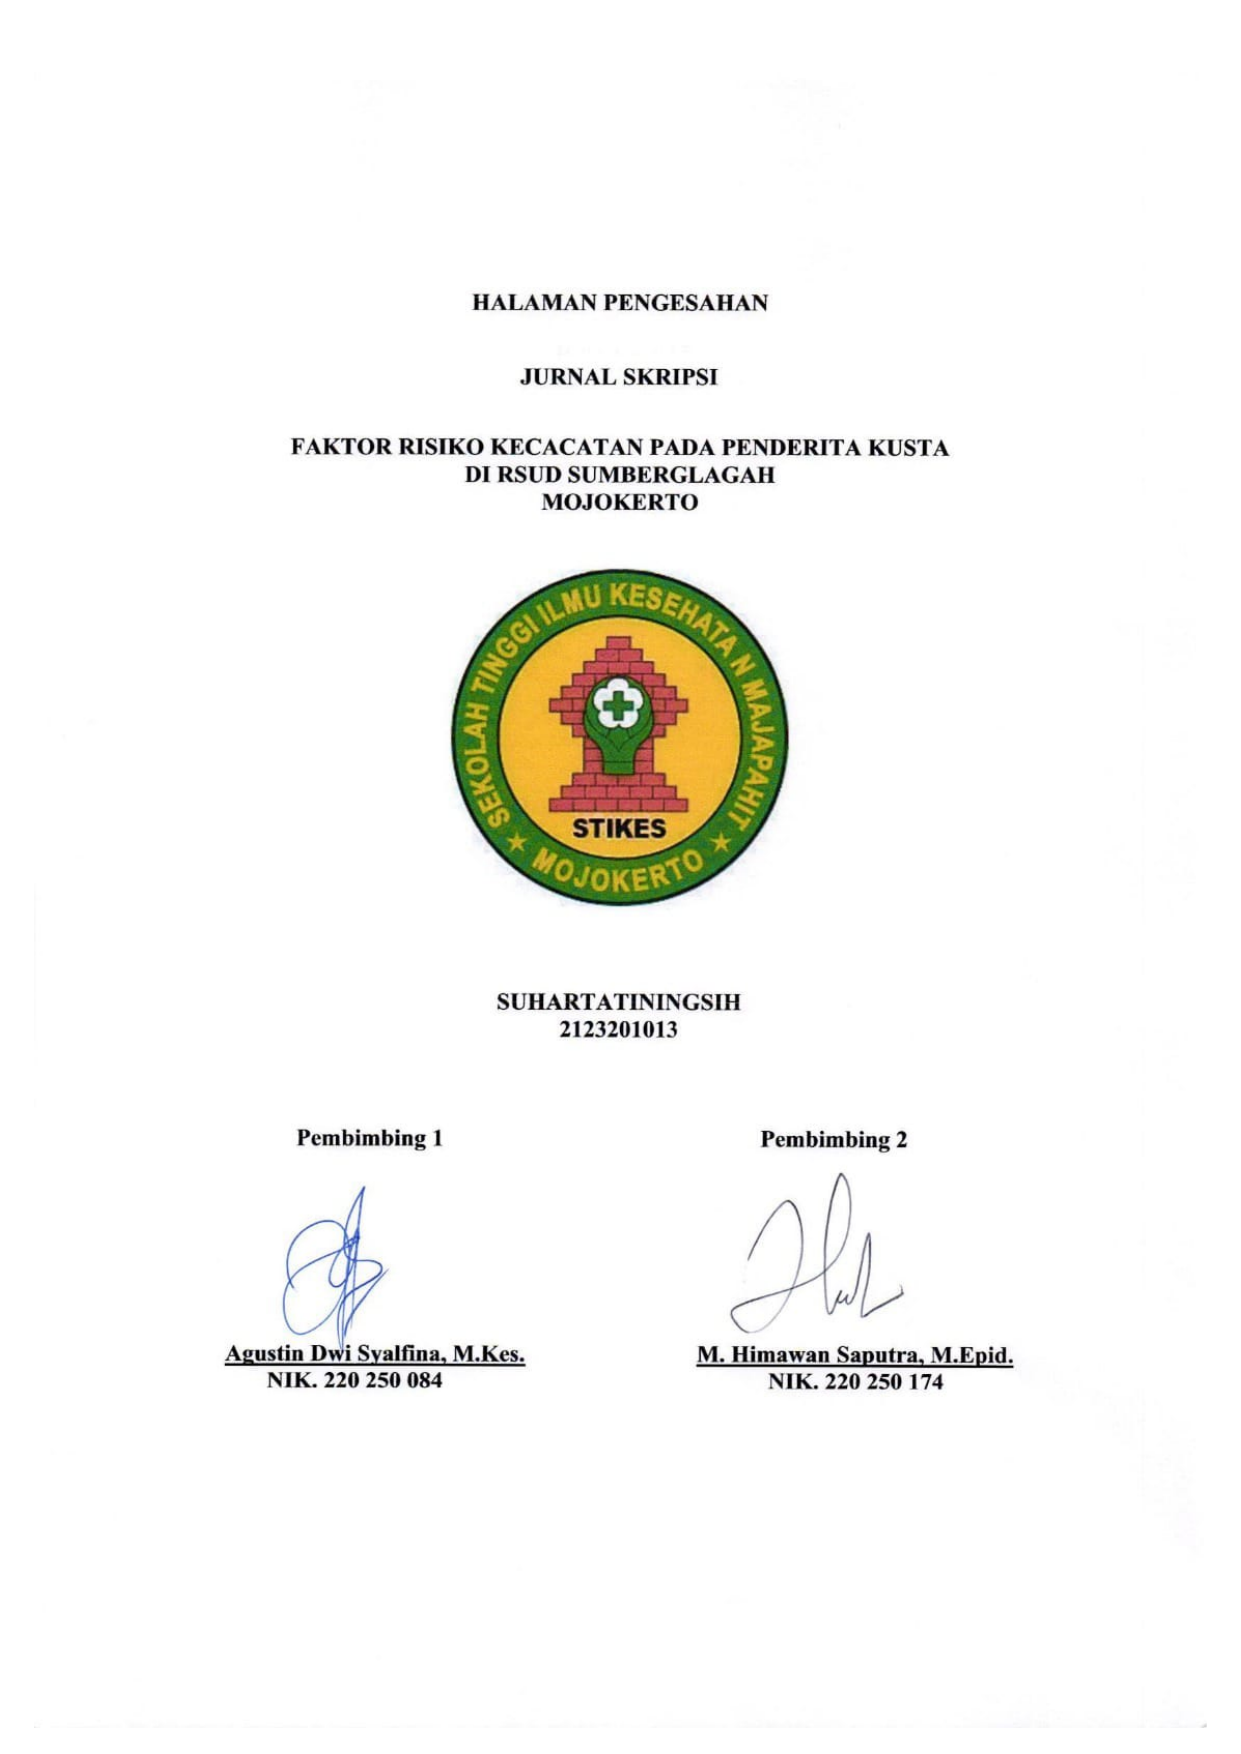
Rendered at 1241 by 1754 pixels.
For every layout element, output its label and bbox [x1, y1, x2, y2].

picture [34, 72, 1207, 1728]
